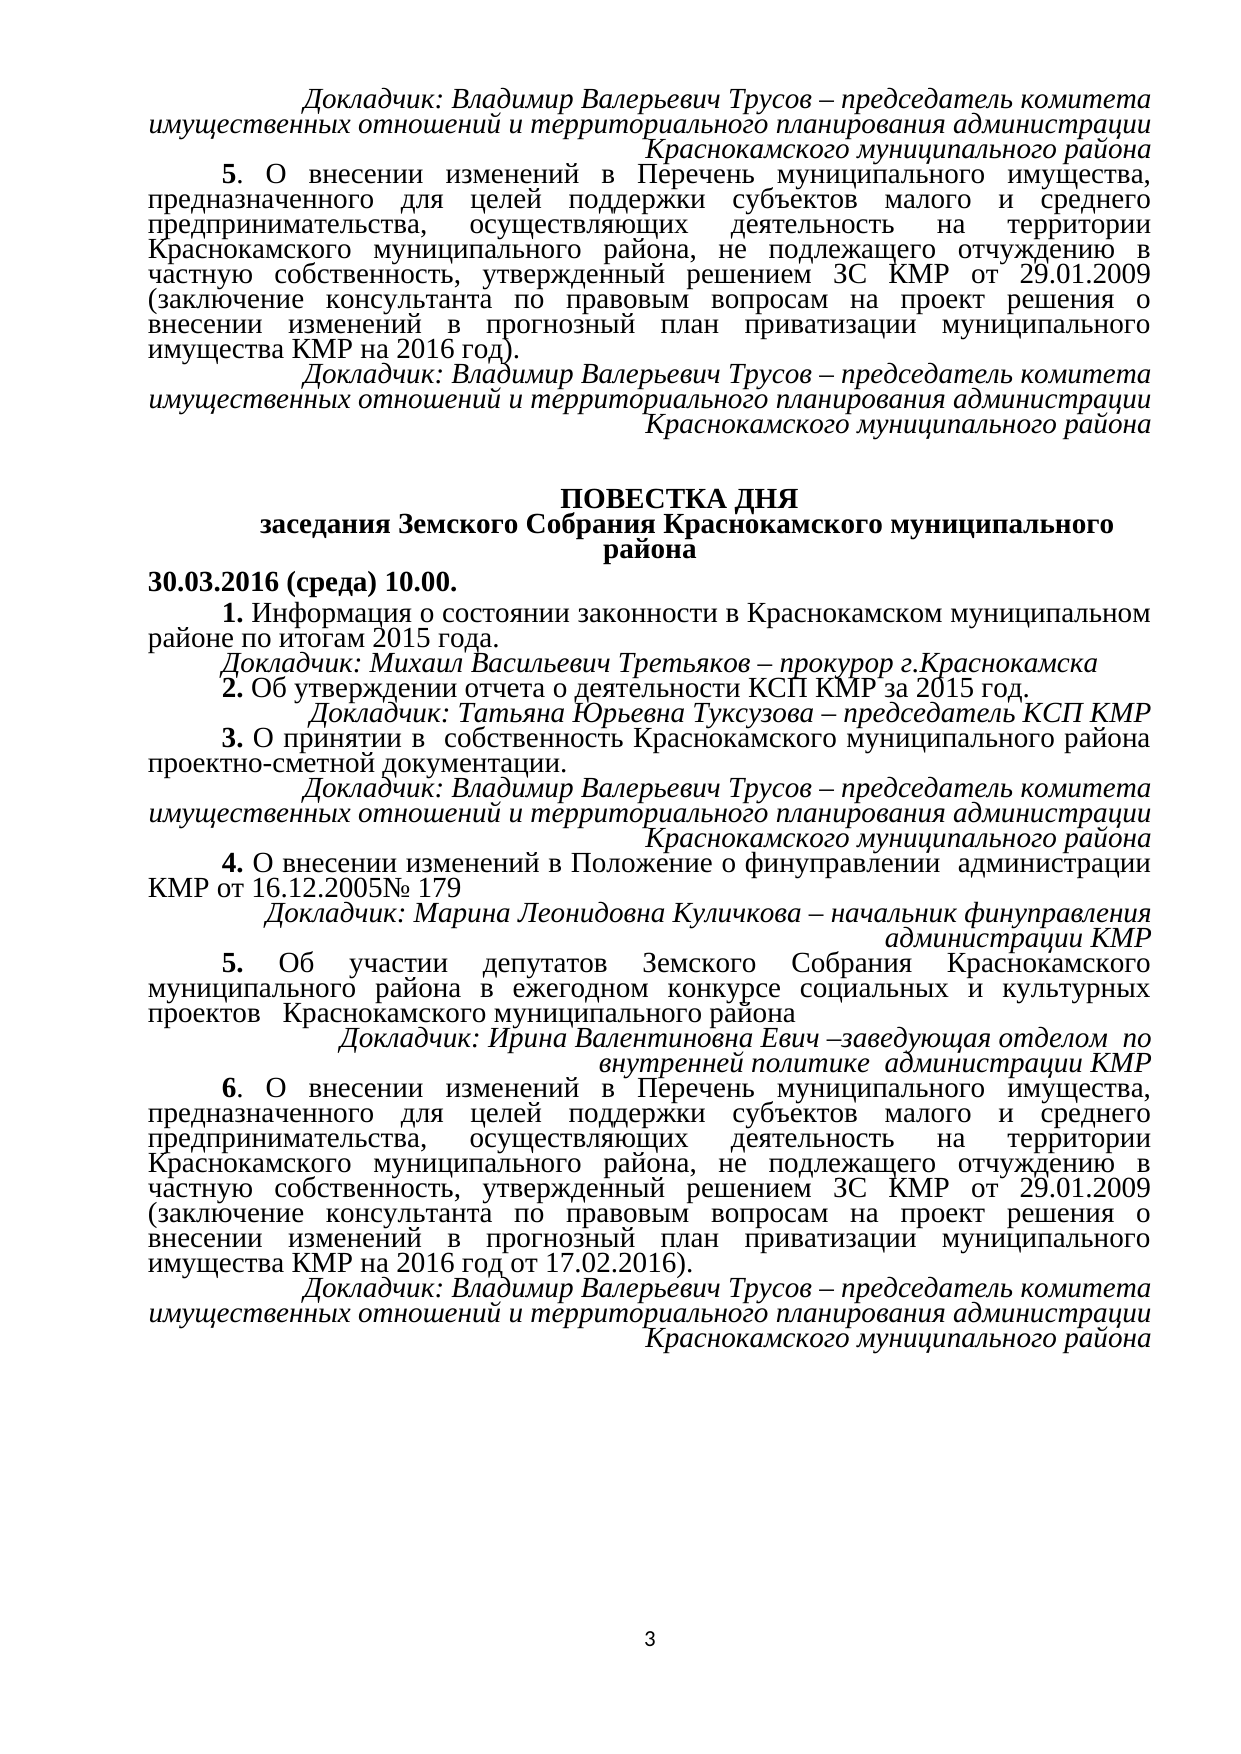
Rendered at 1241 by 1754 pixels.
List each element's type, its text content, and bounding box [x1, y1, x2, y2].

text Докладчик: Татьяна Юрьевна Туксузова – председатель КСП КМР [148, 702, 1152, 727]
text 5. О внесении изменений в Перечень муниципального имущества, предназначенного для целей поддержки субъектов малого и среднего предпринимательства, осуществляющих деятельность на территории Краснокамского муниципального района, не подлежащего отчуждению в частную собственность, утвержденный решением ЗС КМР от 29.01.2009 (заключение консультанта по правовым вопросам на проект решения о внесении изменений в прогнозный план приватизации муниципального имущества КМР на 2016 год). [148, 164, 1152, 364]
text Докладчик: Михаил Васильевич Третьяков – прокурор г.Краснокамска [148, 652, 1152, 677]
text 1. Информация о состоянии законности в Краснокамском муниципальном районе по итогам 2015 года. [148, 602, 1152, 652]
text 2. Об утверждении отчета о деятельности КСП КМР за 2015 год. [148, 677, 1152, 702]
text 30.03.2016 (среда) 10.00. [148, 564, 1152, 597]
text Докладчик: Ирина Валентиновна Евич –заведующая отделом по внутренней политике администрации КМР [148, 1027, 1152, 1077]
text 3. О принятии в собственность Краснокамского муниципального района проектно-сметной документации. [148, 727, 1152, 777]
text Докладчик: Марина Леонидовна Куличкова – начальник финуправления администрации КМР [148, 902, 1152, 952]
text заседания Земского Собрания Краснокамского муниципального района [148, 514, 1152, 564]
text ПОВЕСТКА ДНЯ [753, 489, 1152, 514]
text 4. О внесении изменений в Положение о финуправлении администрации КМР от 16.12.2005№ 179 [148, 852, 1152, 902]
text 6. О внесении изменений в Перечень муниципального имущества, предназначенного для целей поддержки субъектов малого и среднего предпринимательства, осуществляющих деятельность на территории Краснокамского муниципального района, не подлежащего отчуждению в частную собственность, утвержденный решением ЗС КМР от 29.01.2009 (заключение консультанта по правовым вопросам на проект решения о внесении изменений в прогнозный план приватизации муниципального имущества КМР на 2016 год от 17.02.2016). [148, 1077, 1152, 1277]
text 5. Об участии депутатов Земского Собрания Краснокамского муниципального района в ежегодном конкурсе социальных и культурных проектов Краснокамского муниципального района [148, 952, 1152, 1027]
text ПОВЕСТКА ДНЯ [516, 489, 741, 514]
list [148, 89, 1152, 164]
